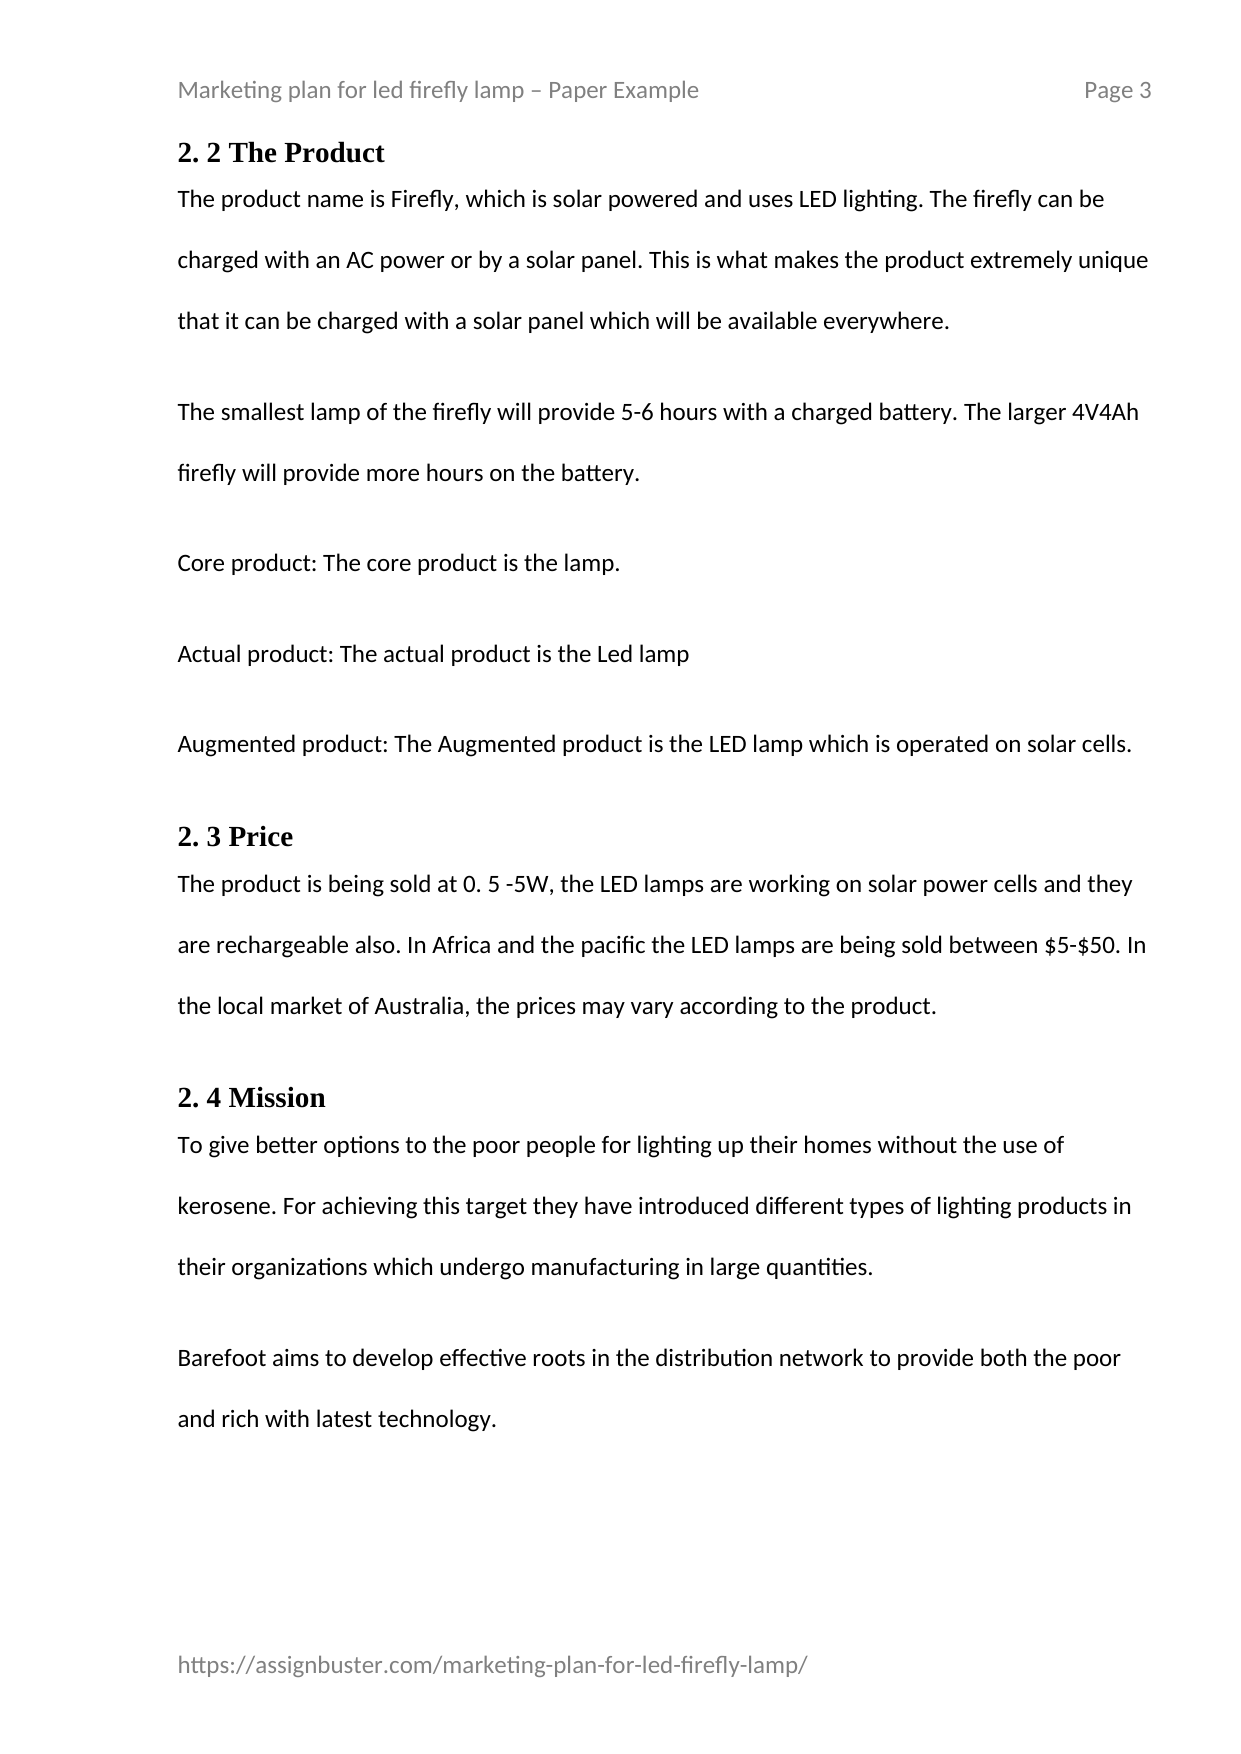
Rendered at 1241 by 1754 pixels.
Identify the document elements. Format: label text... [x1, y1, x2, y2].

text Actual product: The actual product is the Led lamp [177, 638, 1152, 669]
subtitle 2. 4 Mission [177, 1080, 1152, 1114]
text The product name is Firefly, which is solar powered and uses LED lighting. The firefly can be charged with an AC power or by a solar panel. This is what makes the product extremely unique that it can be charged with a solar panel which will be available everywhere. [177, 183, 1152, 336]
text The product is being sold at 0. 5 -5W, the LED lamps are working on solar power cells and they are rechargeable also. In Africa and the pacific the LED lamps are being sold between $5-$50. In the local market of Australia, the prices may vary according to the product. [177, 868, 1152, 1020]
text Barefoot aims to develop effective roots in the distribution network to provide both the poor and rich with latest technology. [177, 1342, 1152, 1433]
text Core product: The core product is the lamp. [177, 548, 1152, 578]
subtitle 2. 3 Price [177, 819, 1152, 853]
text Augmented product: The Augmented product is the LED lamp which is operated on solar cells. [177, 729, 1152, 759]
text To give better options to the poor people for lighting up their homes without the use of kerosene. For achieving this target they have introduced different types of lighting products in their organizations which undergo manufacturing in large quantities. [177, 1129, 1152, 1282]
text The smallest lamp of the firefly will provide 5-6 hours with a charged battery. The larger 4V4Ah firefly will provide more hours on the battery. [177, 396, 1152, 488]
subtitle 2. 2 The Product [177, 135, 1152, 168]
